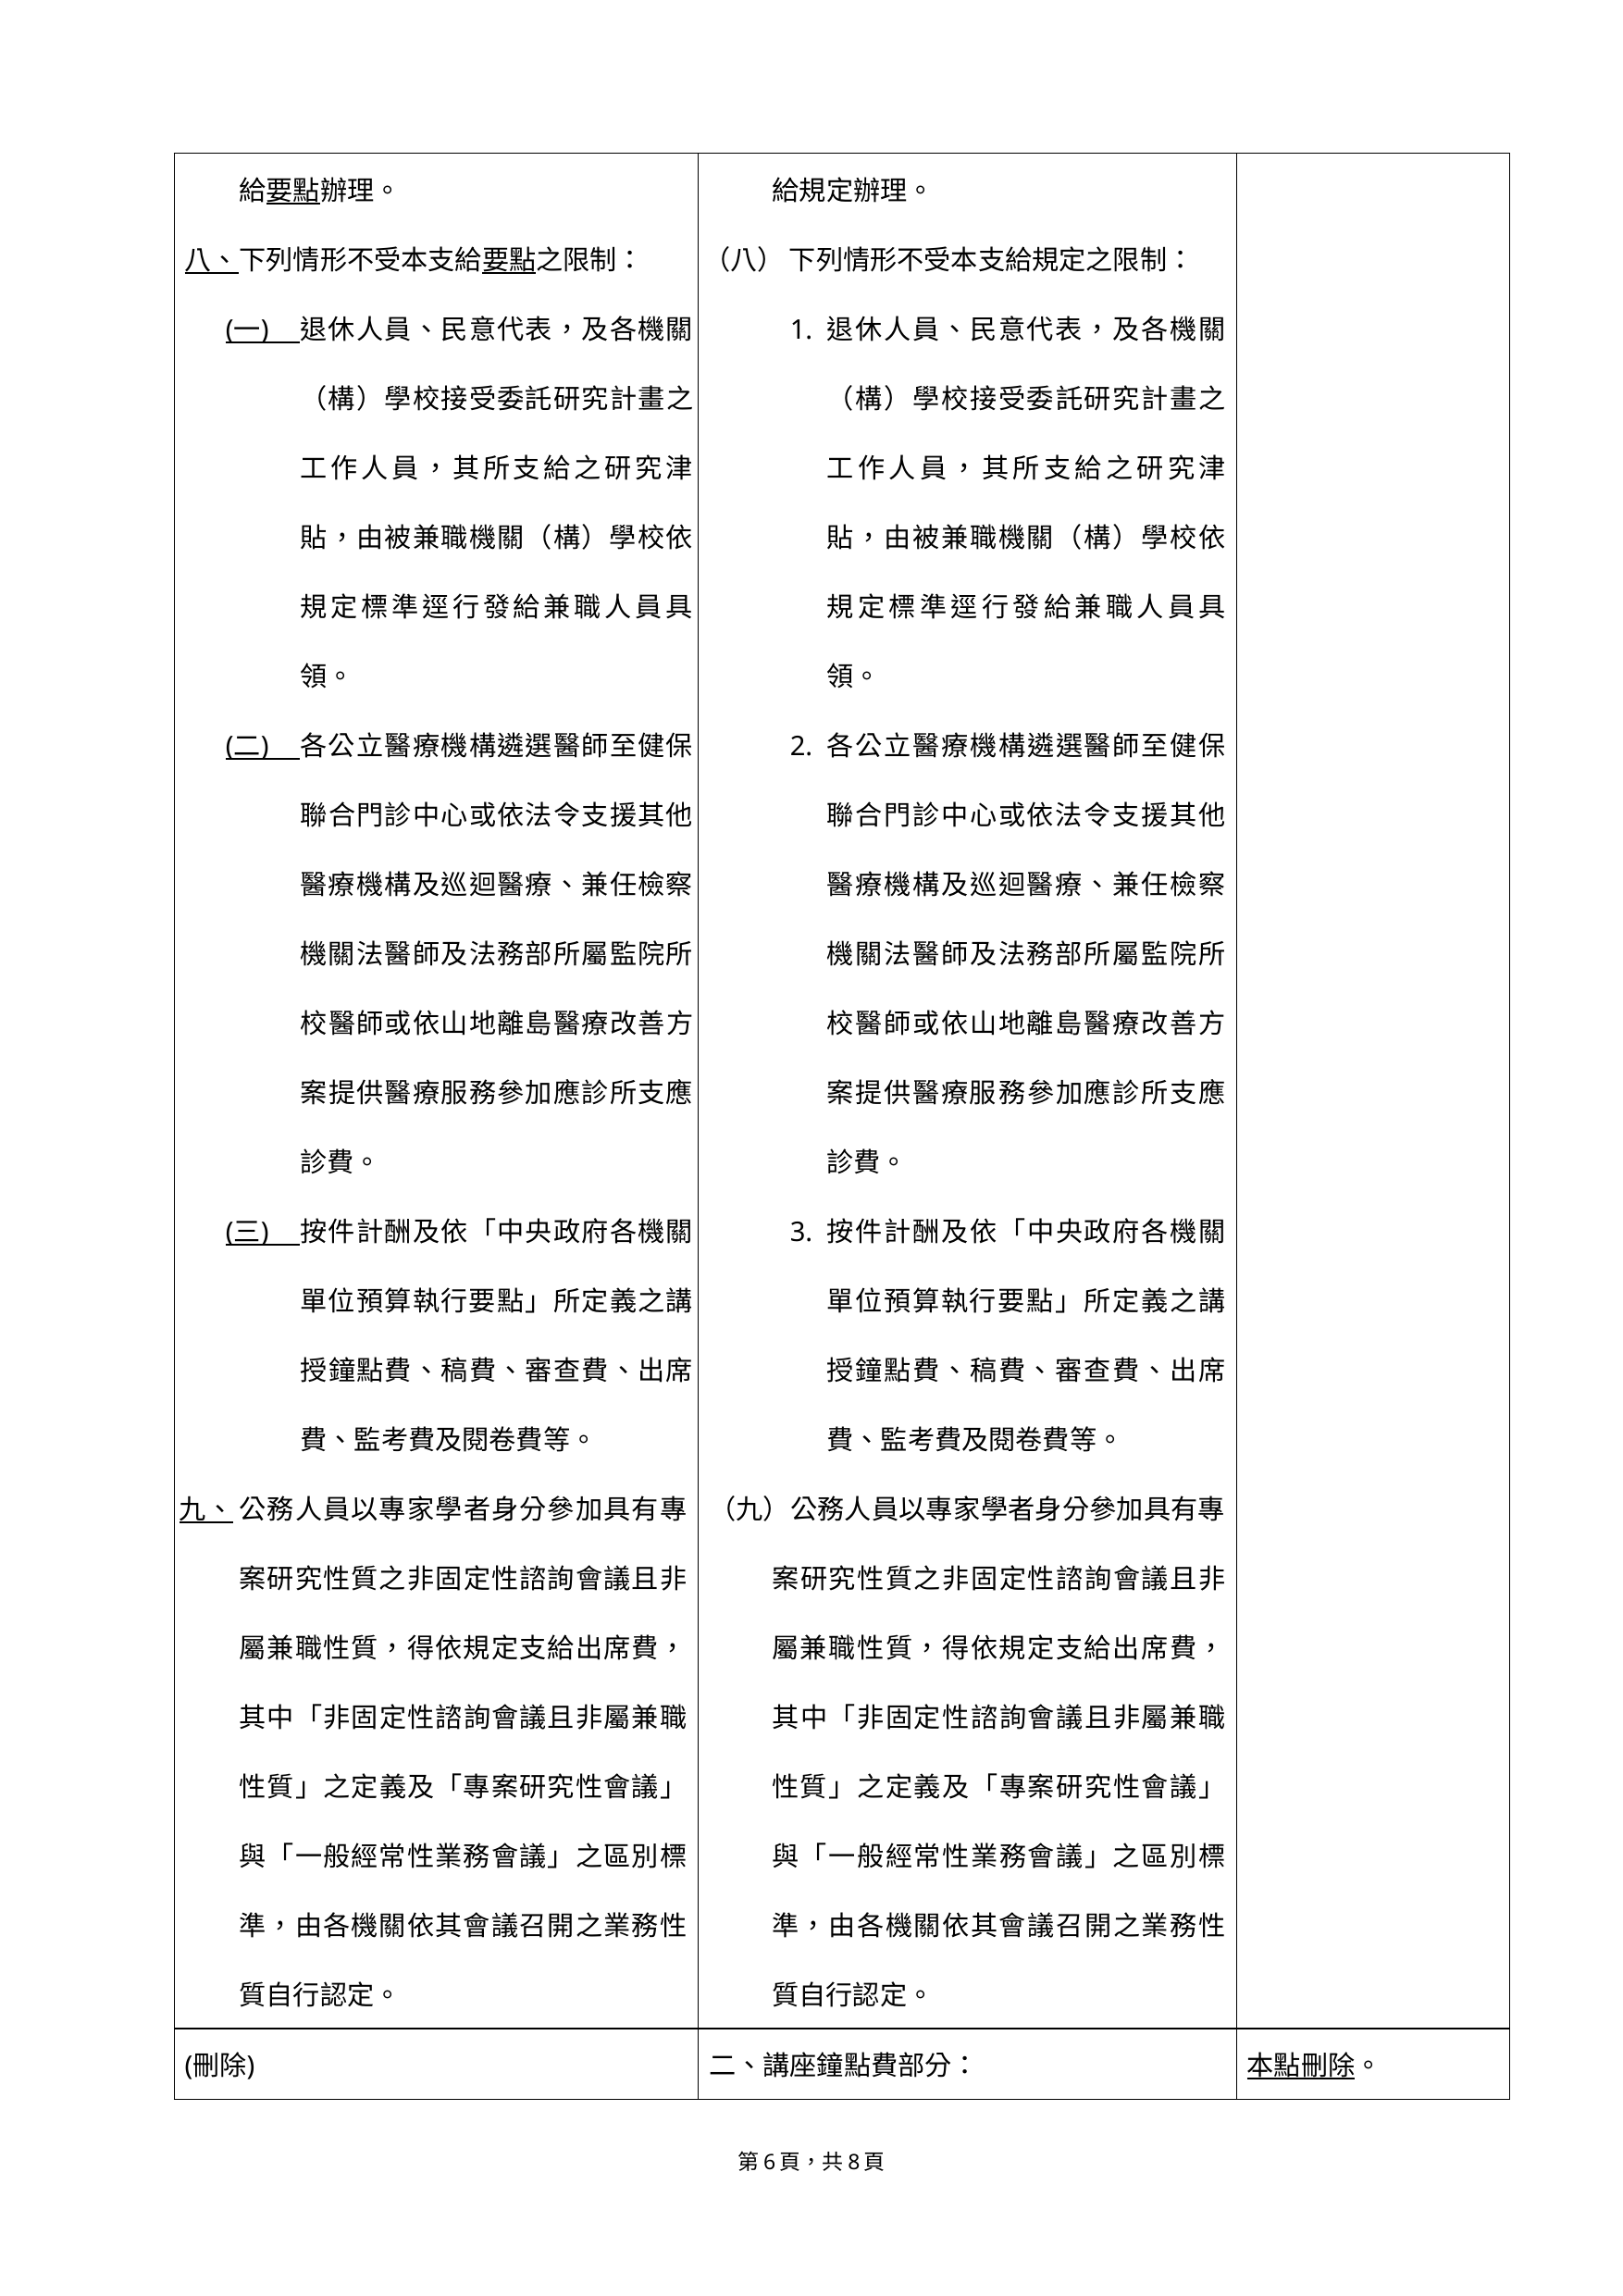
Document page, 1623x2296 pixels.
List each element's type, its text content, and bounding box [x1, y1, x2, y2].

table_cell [699, 2029, 1236, 2098]
table_cell (刪除) [175, 2029, 698, 2098]
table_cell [1237, 154, 1509, 2028]
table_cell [699, 154, 1236, 2028]
table_cell 本點刪除。 [1237, 2029, 1509, 2098]
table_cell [175, 154, 698, 2028]
